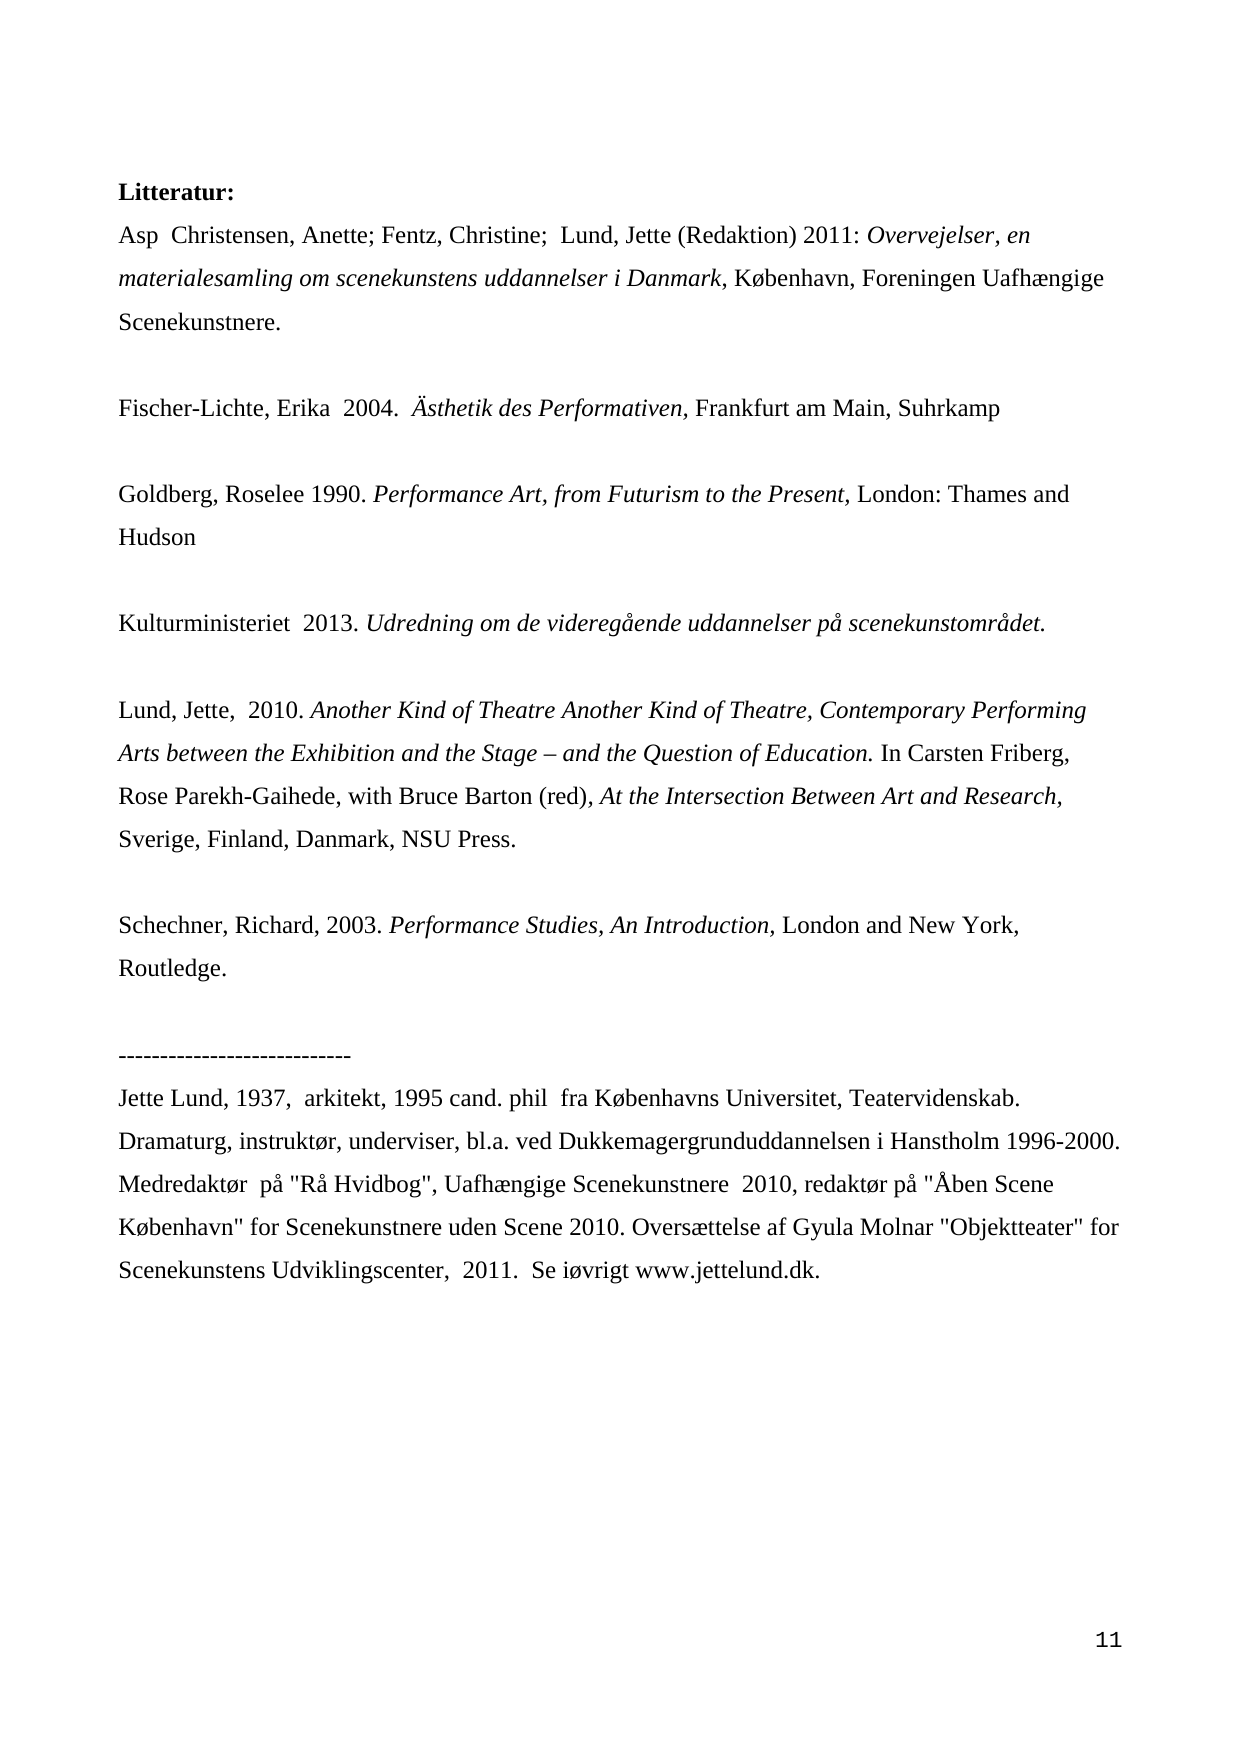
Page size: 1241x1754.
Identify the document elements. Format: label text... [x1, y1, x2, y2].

text Medredaktør på "Rå Hvidbog", Uafhængige Scenekunstnere 2010, redaktør på "Åben Scene København" for Scenekunstnere uden Scene 2010. Oversættelse af Gyula Molnar "Objektteater" for Scenekunstens Udviklingscenter, 2011. Se iøvrigt www.jettelund.dk. [118, 1169, 1122, 1284]
text Asp Christensen, Anette; Fentz, Christine; Lund, Jette (Redaktion) 2011: Overvejelser, en materialesamling om scenekunstens uddannelser i Danmark, København, Foreningen Uafhængige Scenekunstnere. [118, 220, 1122, 335]
text Jette Lund, 1937, arkitekt, 1995 cand. phil fra Københavns Universitet, Teatervidenskab. [118, 1083, 1122, 1112]
text Litteratur: [118, 177, 1122, 206]
text Fischer-Lichte, Erika 2004. Ästhetik des Performativen, Frankfurt am Main, Suhrkamp [118, 393, 1122, 422]
text Dramaturg, instruktør, underviser, bl.a. ved Dukkemagergrunduddannelsen i Hanstholm 1996-2000. [118, 1126, 1122, 1155]
text Goldberg, Roselee 1990. Performance Art, from Futurism to the Present, London: Thames and Hudson [118, 479, 1122, 551]
text Kulturministeriet 2013. Udredning om de videregående uddannelser på scenekunstområdet. [118, 608, 1122, 637]
text Lund, Jette, 2010. Another Kind of Theatre Another Kind of Theatre, Contemporary Performing Arts between the Exhibition and the Stage – and the Question of Education. In Carsten Friberg, Rose Parekh-Gaihede, with Bruce Barton (red), At the Intersection Between Art and Research, Sverige, Finland, Danmark, NSU Press. [118, 695, 1122, 853]
text ---------------------------- [118, 1040, 1122, 1068]
text Schechner, Richard, 2003. Performance Studies, An Introduction, London and New York, Routledge. [118, 910, 1122, 982]
